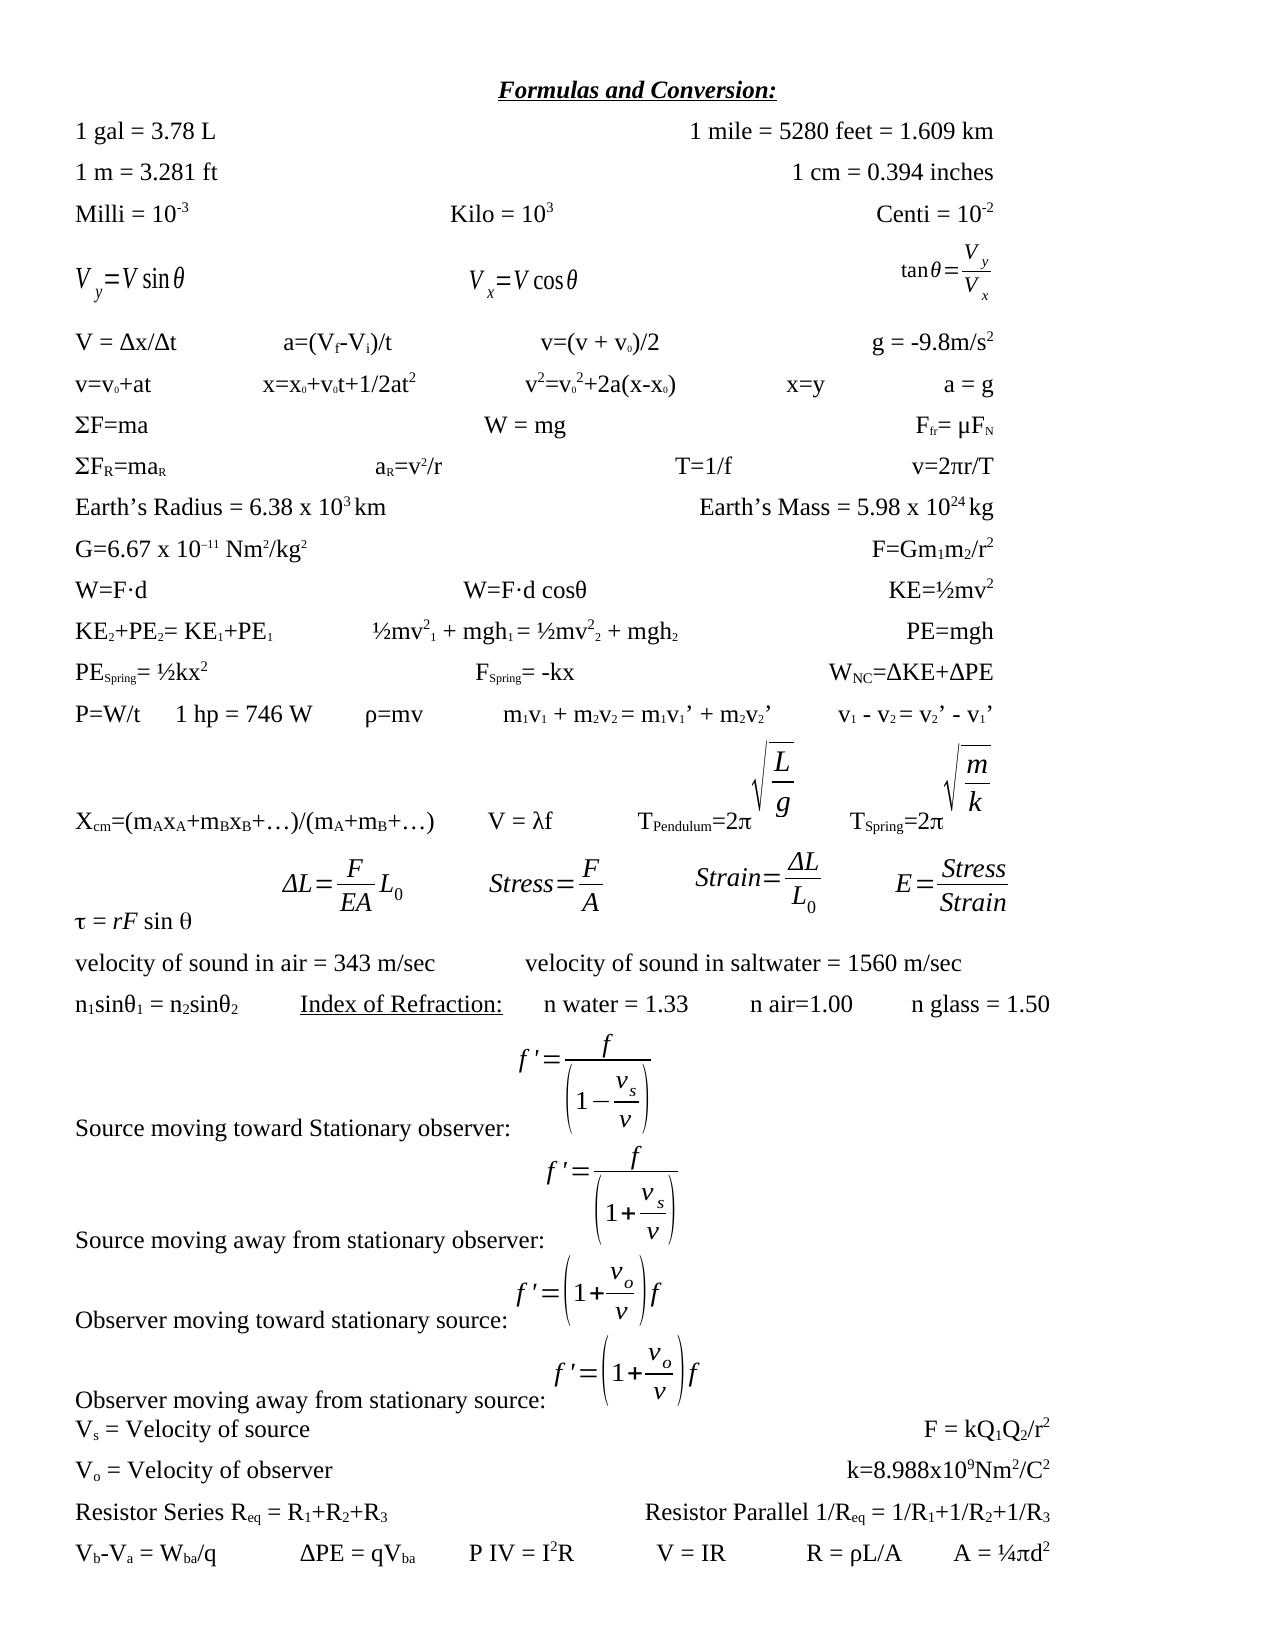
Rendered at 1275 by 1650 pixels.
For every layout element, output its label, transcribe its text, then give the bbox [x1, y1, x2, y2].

text Vs = Velocity of source F = kQ1Q2/r2 [75, 1414, 1200, 1443]
text PESpring= ½kx2 FSpring= -kx WNC=∆KE+∆PE [75, 657, 1200, 686]
text Xcm=(mAxA+mBxB+…)/(mA+mB+…) V = λf TPendulum=2 TSpring=2 [75, 740, 1200, 834]
text Observer moving away from stationary source: [75, 1334, 1200, 1414]
text KE2+PE2= KE1+PE1 ½mv21 + mgh1 = ½mv22 + mgh2 PE=mgh [75, 616, 1200, 645]
text Vo = Velocity of observer k=8.988x109Nm2/C2 [75, 1456, 1200, 1484]
text Milli = 10-3 Kilo = 103 Centi = 10-2 [75, 199, 1200, 227]
text Source moving away from stationary observer: [75, 1142, 1200, 1253]
text n1sinθ1 = n2sinθ2 Index of Refraction: n water = 1.33 n air=1.00 n glass = 1.50 [75, 989, 1200, 1018]
text V = ∆x/∆t a=(Vf-Vi)/t v=(v + v0)/2 g = -9.8m/s2 [75, 327, 1200, 356]
text = rF sin [75, 847, 1200, 935]
text velocity of sound in air = 343 m/sec velocity of sound in saltwater = 1560 m/sec [75, 948, 1200, 976]
text G=6.67 x 10–11 Nm2/kg2 F=Gm1m2/r2 [75, 534, 1200, 562]
text Vb-Va = Wba/q ∆PE = qVba P IV = I2R V = IR R = ρL/A A = ¼d2 [75, 1538, 1200, 1567]
text v=v0+at x=x0+v0t+1/2at2 v2=v02+2a(x-x0) x=y a = g [75, 369, 1200, 397]
text FR=maR aR=v2/r T=1/f v=2πr/T [75, 451, 1200, 480]
text W=F·d W=F·d cosθ KE=½mv2 [75, 575, 1200, 604]
text Observer moving toward stationary source: [75, 1253, 1200, 1334]
text Source moving toward Stationary observer: [75, 1030, 1200, 1142]
text 1 m = 3.281 ft 1 cm = 0.394 inches [75, 157, 1200, 186]
text P=W/t 1 hp = 746 W ρ=mv m1v1 + m2v2 = m1v1’ + m2v2’ v1 - v2 = v2’ - v1’ [75, 699, 1200, 727]
text F=ma W = mg Ffr= μFN [75, 410, 1200, 439]
text Resistor Series Req = R1+R2+R3 Resistor Parallel 1/Req = 1/R1+1/R2+1/R3 [75, 1497, 1200, 1526]
text 1 gal = 3.78 L 1 mile = 5280 feet = 1.609 km [75, 116, 1200, 145]
text Formulas and Conversion: [75, 75, 1200, 104]
text Earth’s Radius = 6.38 x 103 km Earth’s Mass = 5.98 x 1024 kg [75, 492, 1200, 521]
